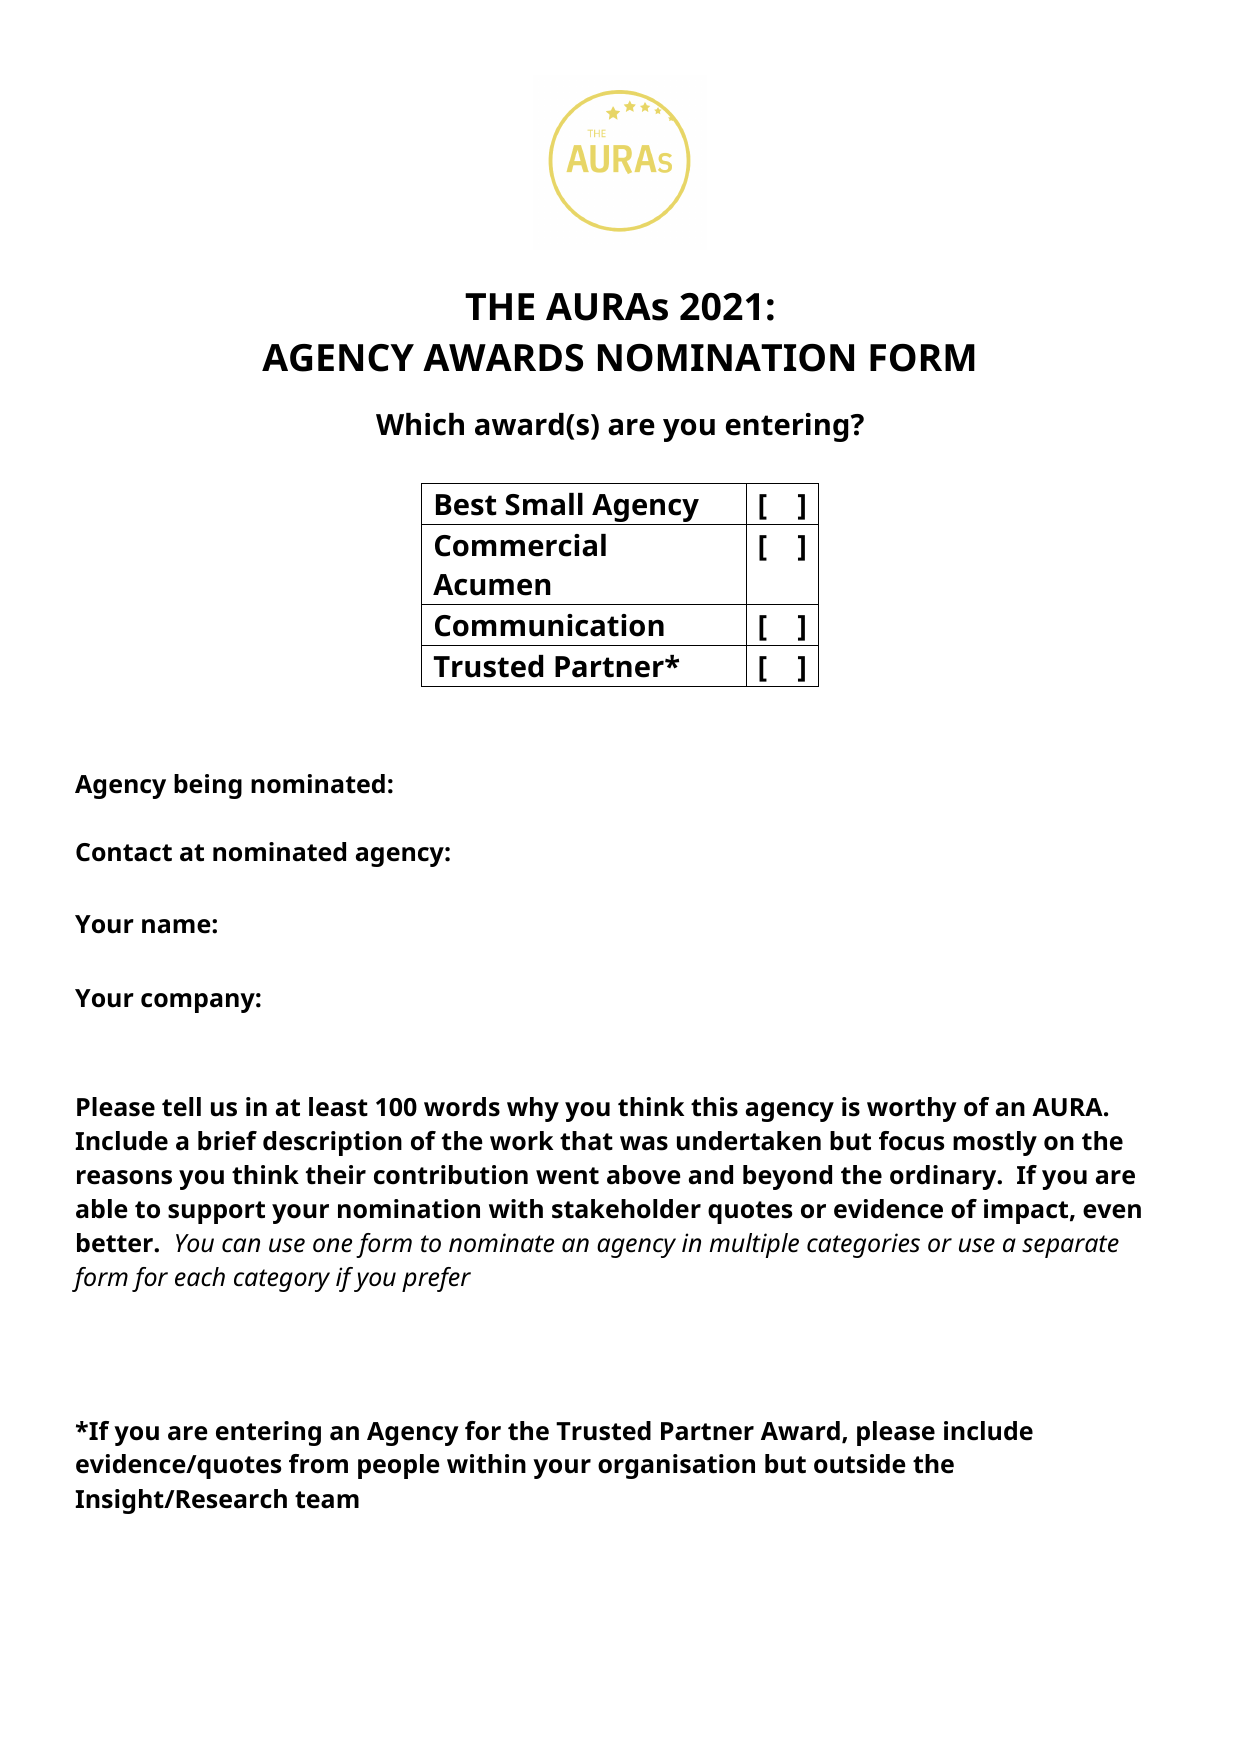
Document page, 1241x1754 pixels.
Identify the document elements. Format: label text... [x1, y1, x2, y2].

table_cell [ ] [747, 605, 818, 645]
table_cell Communication [422, 605, 746, 645]
text Your company: [75, 976, 1165, 1016]
table_cell [ ] [747, 646, 818, 686]
text *If you are entering an Agency for the Trusted Partner Award, please include evidence/quotes from people within your organisation but outside the Insight/Research team [75, 1413, 1165, 1515]
table_header Best Small Agency [422, 484, 746, 524]
text Contact at nominated agency: [75, 834, 1165, 868]
text Your name: [75, 868, 1165, 942]
table_cell Trusted Partner* [422, 646, 746, 686]
text Agency being nominated: [75, 766, 1165, 800]
text AGENCY AWARDS NOMINATION FORM [75, 332, 1165, 383]
picture [532, 75, 708, 250]
table_cell Commercial Acumen [422, 525, 746, 604]
text Please tell us in at least 100 words why you think this agency is worthy of an AURA. Include a brief description of the work that was undertaken but focus mostly on the reasons you think their contribution went above and beyond the ordinary. If you are able to support your nomination with stakeholder quotes or evidence of impact, even better. You can use one form to nominate an agency in multiple categories or use a separate form for each category if you prefer [75, 1090, 1165, 1294]
text THE AURAs 2021: [75, 281, 1165, 332]
table_header [ ] [747, 484, 818, 524]
table_cell [ ] [747, 525, 818, 604]
text Which award(s) are you entering? [75, 404, 1165, 443]
